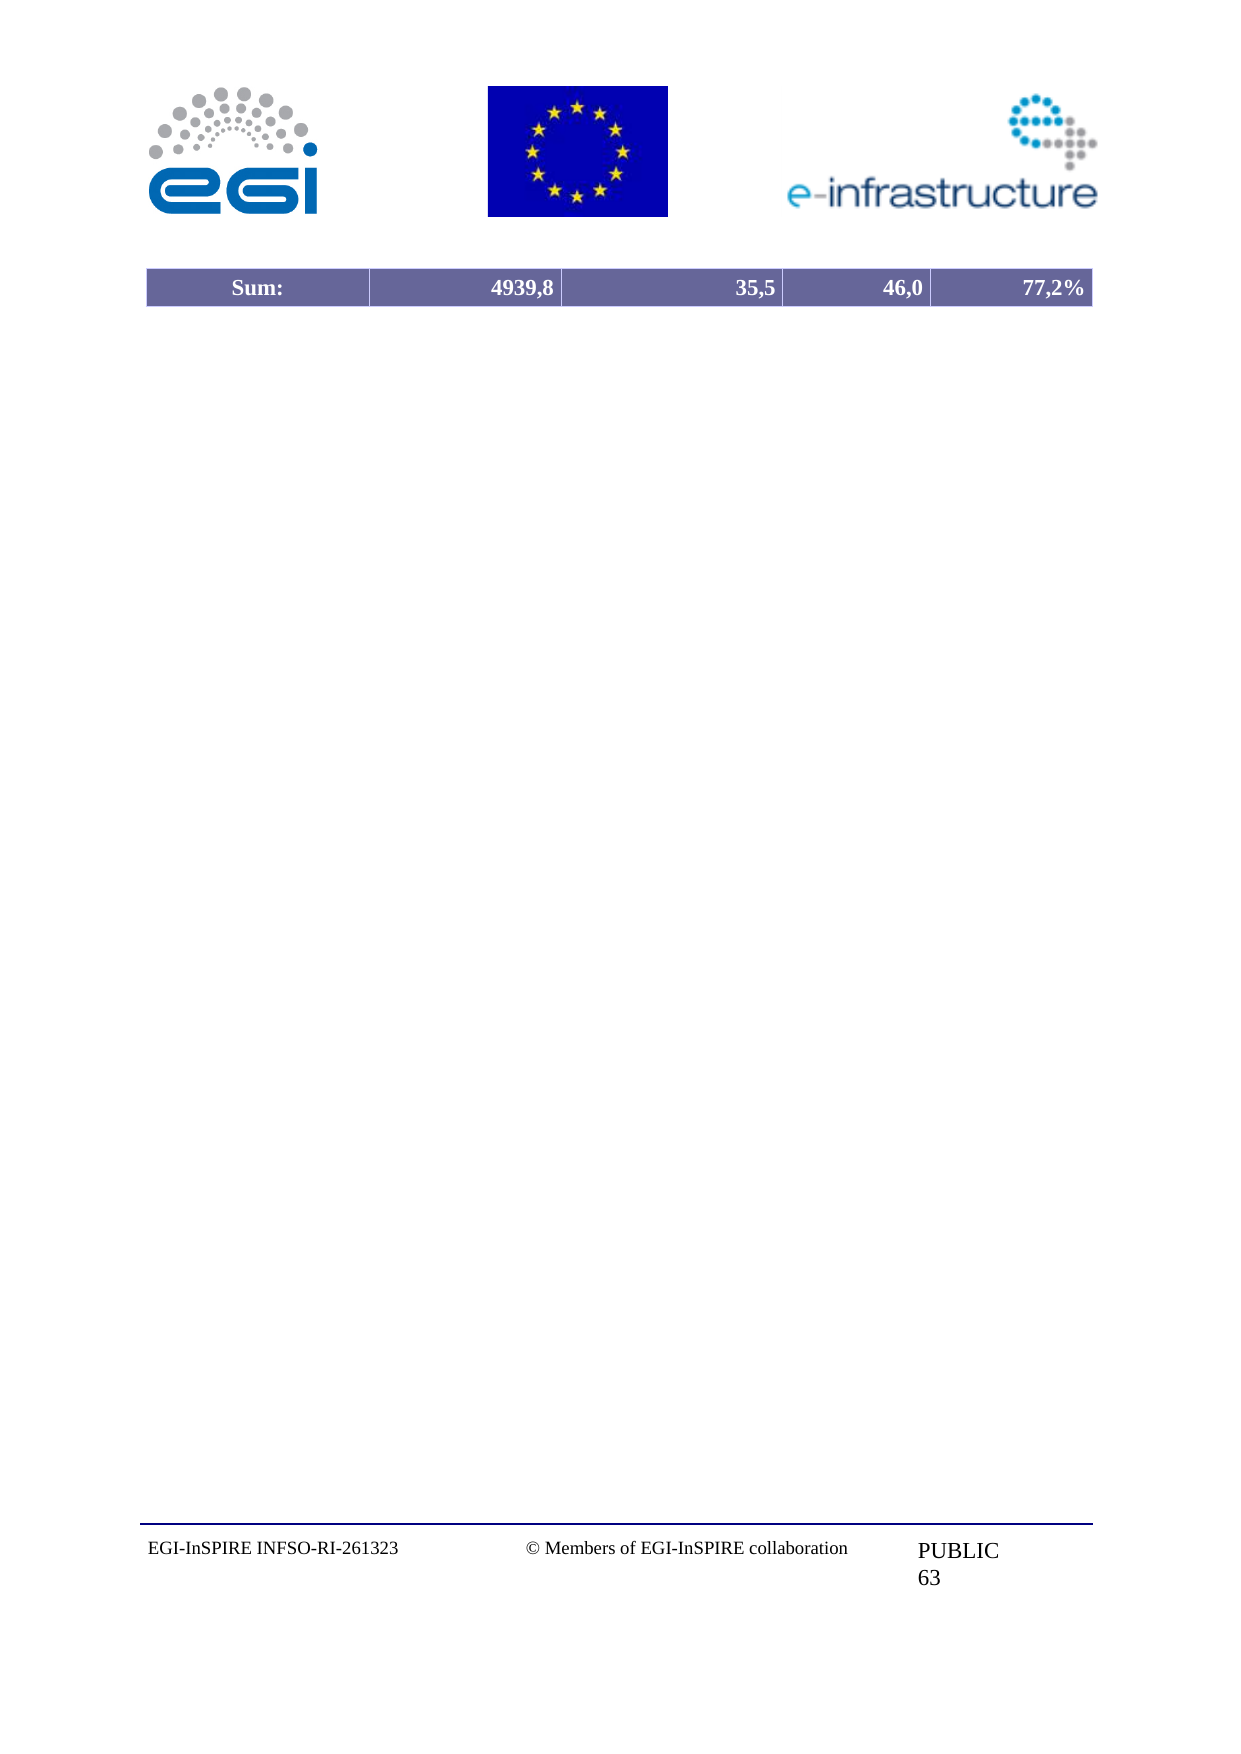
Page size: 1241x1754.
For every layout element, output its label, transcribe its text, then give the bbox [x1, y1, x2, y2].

picture [780, 86, 1106, 217]
table_cell 4939,8 [370, 269, 561, 306]
table_cell 35,5 [562, 269, 782, 306]
table_cell 77,2% [931, 269, 1092, 306]
picture [487, 86, 668, 217]
table_cell Sum: [147, 269, 369, 306]
picture [147, 86, 319, 216]
table_cell 46,0 [783, 269, 930, 306]
